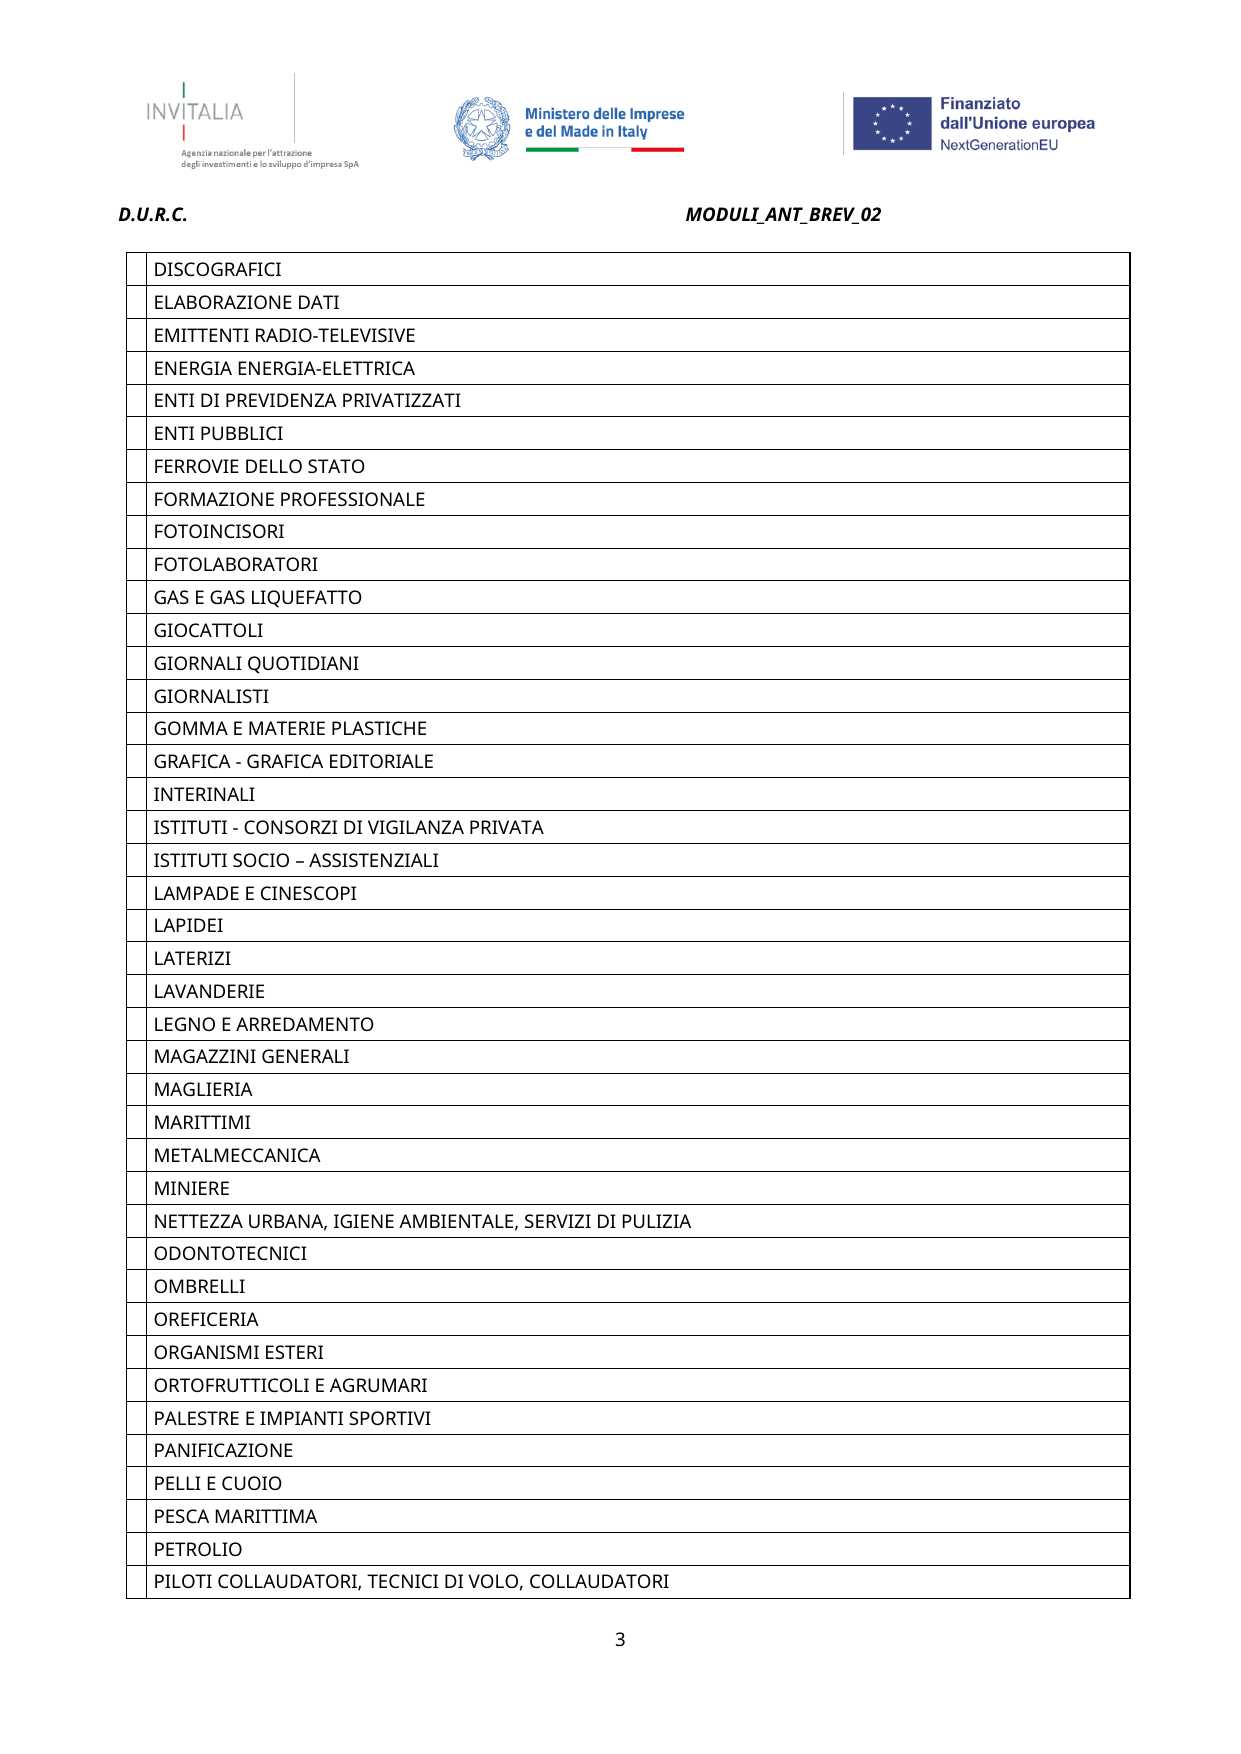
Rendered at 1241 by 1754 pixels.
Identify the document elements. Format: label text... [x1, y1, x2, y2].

table_cell [127, 1270, 146, 1302]
table_cell LEGNO E ARREDAMENTO [147, 1008, 1129, 1040]
table_cell [127, 450, 146, 482]
table_cell [127, 680, 146, 712]
table_cell GOMMA E MATERIE PLASTICHE [147, 713, 1129, 744]
table_cell GIORNALISTI [147, 680, 1129, 712]
table_cell LATERIZI [147, 942, 1129, 974]
table_cell [127, 1500, 146, 1532]
table_cell MARITTIMI [147, 1106, 1129, 1138]
table_cell FOTOINCISORI [147, 516, 1129, 547]
table_cell GIOCATTOLI [147, 614, 1129, 646]
table_cell [127, 549, 146, 580]
table_cell OREFICERIA [147, 1303, 1129, 1335]
table_cell FERROVIE DELLO STATO [147, 450, 1129, 482]
picture [118, 73, 1123, 176]
table_cell LAMPADE E CINESCOPI [147, 877, 1129, 908]
table_cell [127, 844, 146, 876]
table_cell PELLI E CUOIO [147, 1467, 1129, 1499]
table_cell [127, 253, 146, 285]
table_cell [127, 1172, 146, 1204]
table_cell FOTOLABORATORI [147, 549, 1129, 580]
table_cell [127, 1074, 146, 1105]
table_cell [127, 778, 146, 810]
table_cell [127, 1435, 146, 1466]
table_cell PESCA MARITTIMA [147, 1500, 1129, 1532]
table_cell MINIERE [147, 1172, 1129, 1204]
table_cell [127, 483, 146, 515]
table_cell [127, 1008, 146, 1040]
table_cell ISTITUTI SOCIO – ASSISTENZIALI [147, 844, 1129, 876]
table_cell PETROLIO [147, 1533, 1129, 1565]
table_cell [127, 713, 146, 744]
table_cell [127, 286, 146, 318]
table_cell [127, 647, 146, 679]
table_cell ENERGIA ENERGIA-ELETTRICA [147, 352, 1129, 383]
table_cell [127, 1303, 146, 1335]
table_cell [127, 1205, 146, 1237]
table_cell [127, 1336, 146, 1368]
table_cell [127, 319, 146, 351]
table_cell [127, 811, 146, 843]
table_cell [127, 910, 146, 941]
table_cell PALESTRE E IMPIANTI SPORTIVI [147, 1402, 1129, 1433]
table_cell ORTOFRUTTICOLI E AGRUMARI [147, 1369, 1129, 1401]
table_cell ENTI DI PREVIDENZA PRIVATIZZATI [147, 385, 1129, 416]
table_cell MAGAZZINI GENERALI [147, 1041, 1129, 1072]
table_cell [127, 877, 146, 908]
table_cell [127, 614, 146, 646]
table_cell [127, 942, 146, 974]
table_cell [127, 975, 146, 1007]
table_cell [127, 417, 146, 449]
table_cell [127, 1139, 146, 1171]
table_cell INTERINALI [147, 778, 1129, 810]
table_cell LAVANDERIE [147, 975, 1129, 1007]
table_cell [127, 581, 146, 613]
table_cell [127, 1402, 146, 1433]
table_cell GAS E GAS LIQUEFATTO [147, 581, 1129, 613]
table_cell DISCOGRAFICI [147, 253, 1129, 285]
table_cell EMITTENTI RADIO-TELEVISIVE [147, 319, 1129, 351]
table_cell [127, 352, 146, 383]
table_cell PILOTI COLLAUDATORI, TECNICI DI VOLO, COLLAUDATORI [147, 1566, 1129, 1597]
table_cell [127, 1238, 146, 1269]
table_cell NETTEZZA URBANA, IGIENE AMBIENTALE, SERVIZI DI PULIZIA [147, 1205, 1129, 1237]
table_cell [127, 1041, 146, 1072]
table_cell MAGLIERIA [147, 1074, 1129, 1105]
table_cell ODONTOTECNICI [147, 1238, 1129, 1269]
table_cell GRAFICA - GRAFICA EDITORIALE [147, 745, 1129, 777]
table_cell METALMECCANICA [147, 1139, 1129, 1171]
table_cell LAPIDEI [147, 910, 1129, 941]
table_cell [127, 1369, 146, 1401]
table_cell PANIFICAZIONE [147, 1435, 1129, 1466]
table_cell [127, 1533, 146, 1565]
table_cell [127, 745, 146, 777]
table_cell ORGANISMI ESTERI [147, 1336, 1129, 1368]
table_cell [127, 1566, 146, 1597]
table_cell [127, 516, 146, 547]
table_cell [127, 1467, 146, 1499]
table_cell [127, 1106, 146, 1138]
table_cell FORMAZIONE PROFESSIONALE [147, 483, 1129, 515]
table_cell ENTI PUBBLICI [147, 417, 1129, 449]
table_cell ELABORAZIONE DATI [147, 286, 1129, 318]
table_cell ISTITUTI - CONSORZI DI VIGILANZA PRIVATA [147, 811, 1129, 843]
table_cell OMBRELLI [147, 1270, 1129, 1302]
table_cell [127, 385, 146, 416]
table_cell GIORNALI QUOTIDIANI [147, 647, 1129, 679]
